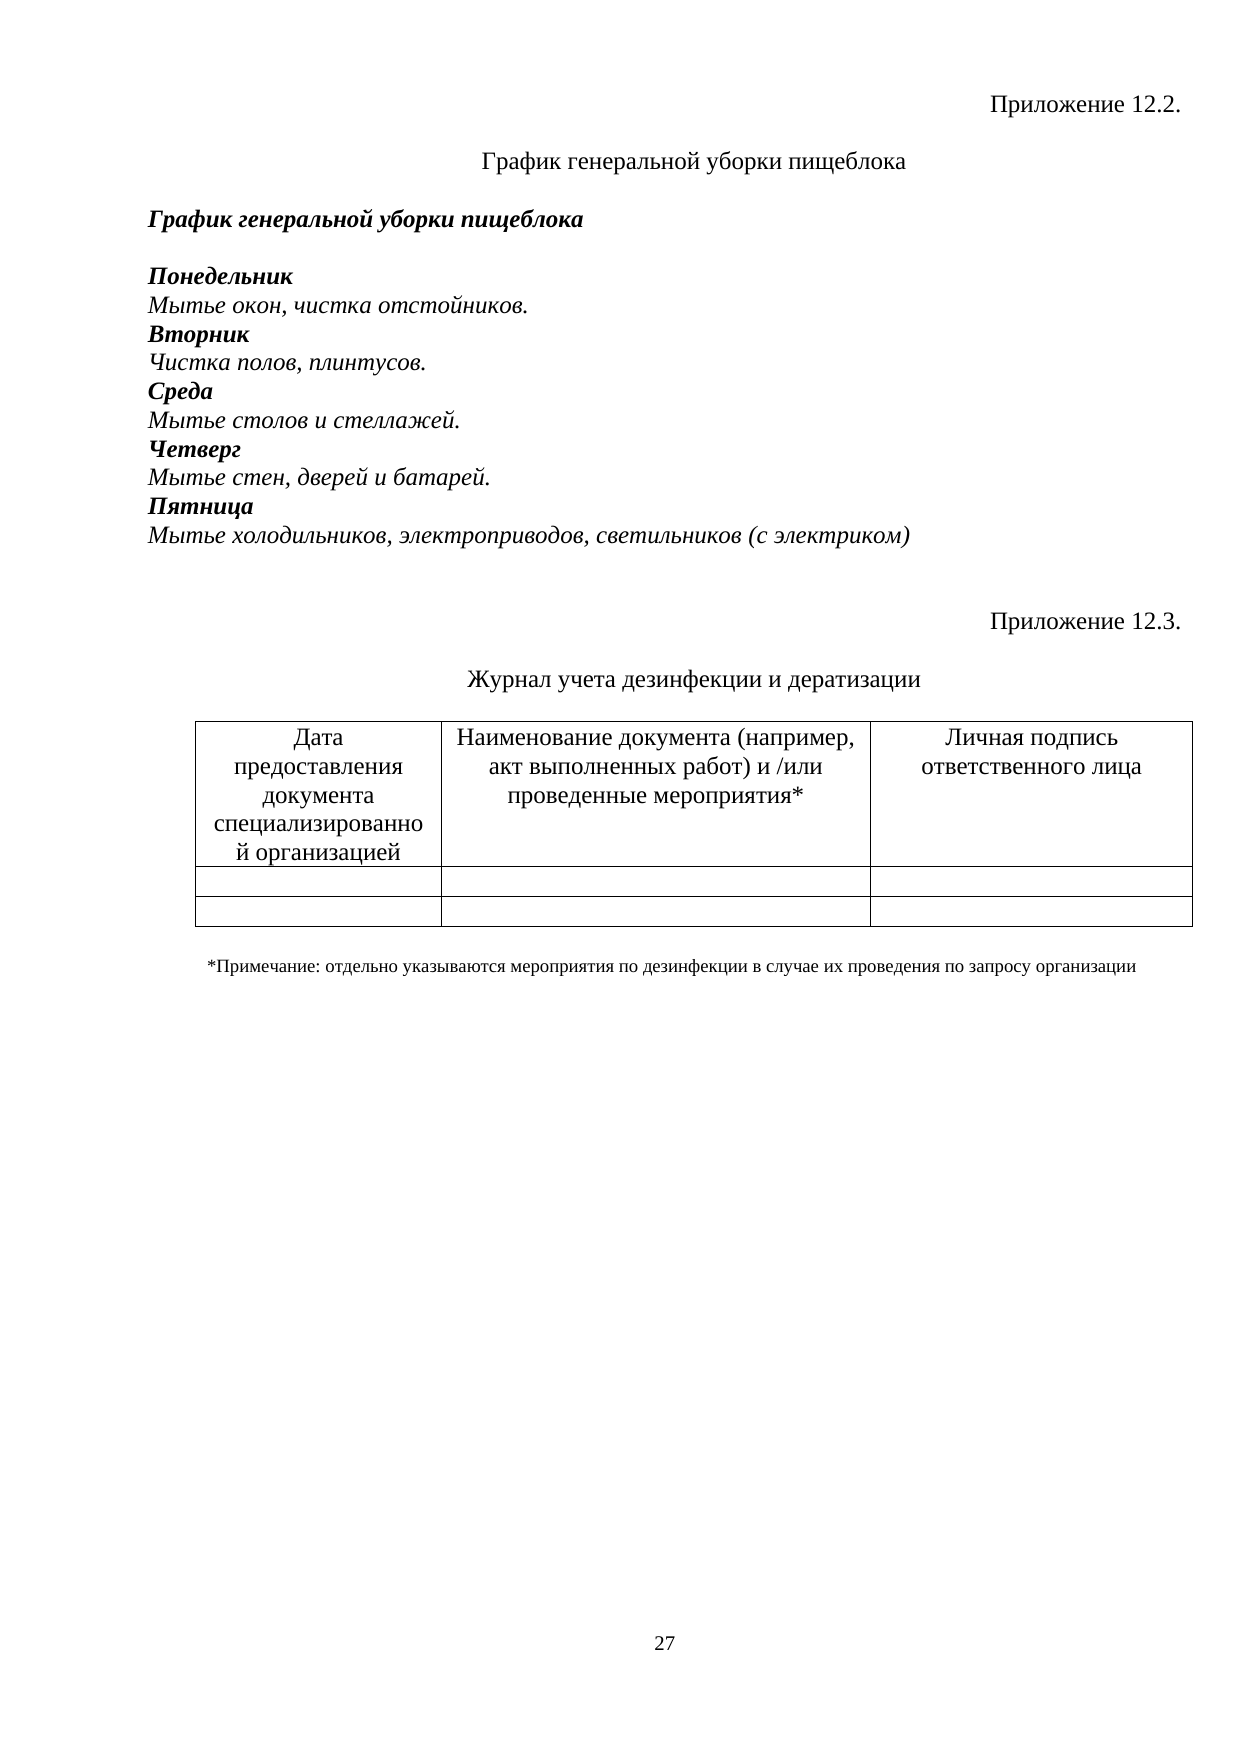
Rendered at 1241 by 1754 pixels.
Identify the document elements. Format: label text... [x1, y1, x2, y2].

table_cell [442, 897, 870, 926]
text Чистка полов, плинтусов. [148, 347, 1181, 376]
table_cell [196, 897, 441, 926]
text Понедельник [148, 261, 1181, 290]
text Приложение 12.2. [148, 89, 1181, 117]
text Приложение 12.3. [207, 606, 1181, 635]
text Пятница [148, 491, 1181, 520]
table_header Дата предоставления документа специализированной организацией [196, 722, 441, 866]
table_header Личная подпись ответственного лица [871, 722, 1192, 866]
text Мытье стен, дверей и батарей. [148, 462, 1181, 491]
table_header Наименование документа (например, акт выполненных работ) и /или проведенные мероприятия* [442, 722, 870, 866]
table_cell [196, 867, 441, 896]
table_cell [871, 867, 1192, 896]
text Мытье холодильников, электроприводов, светильников (с электриком) [148, 520, 1181, 549]
text Четверг [148, 434, 1181, 462]
text График генеральной уборки пищеблока [207, 146, 1181, 175]
table_cell [871, 897, 1192, 926]
text Журнал учета дезинфекции и дератизации [207, 664, 1181, 692]
table_cell [442, 867, 870, 896]
text Мытье столов и стеллажей. [148, 405, 1181, 434]
text Среда [148, 376, 1181, 405]
text График генеральной уборки пищеблока [148, 204, 1181, 232]
text Мытье окон, чистка отстойников. [148, 290, 1181, 319]
text Вторник [148, 319, 1181, 347]
text *Примечание: отдельно указываются мероприятия по дезинфекции в случае их проведения по запросу организации [207, 955, 1181, 977]
